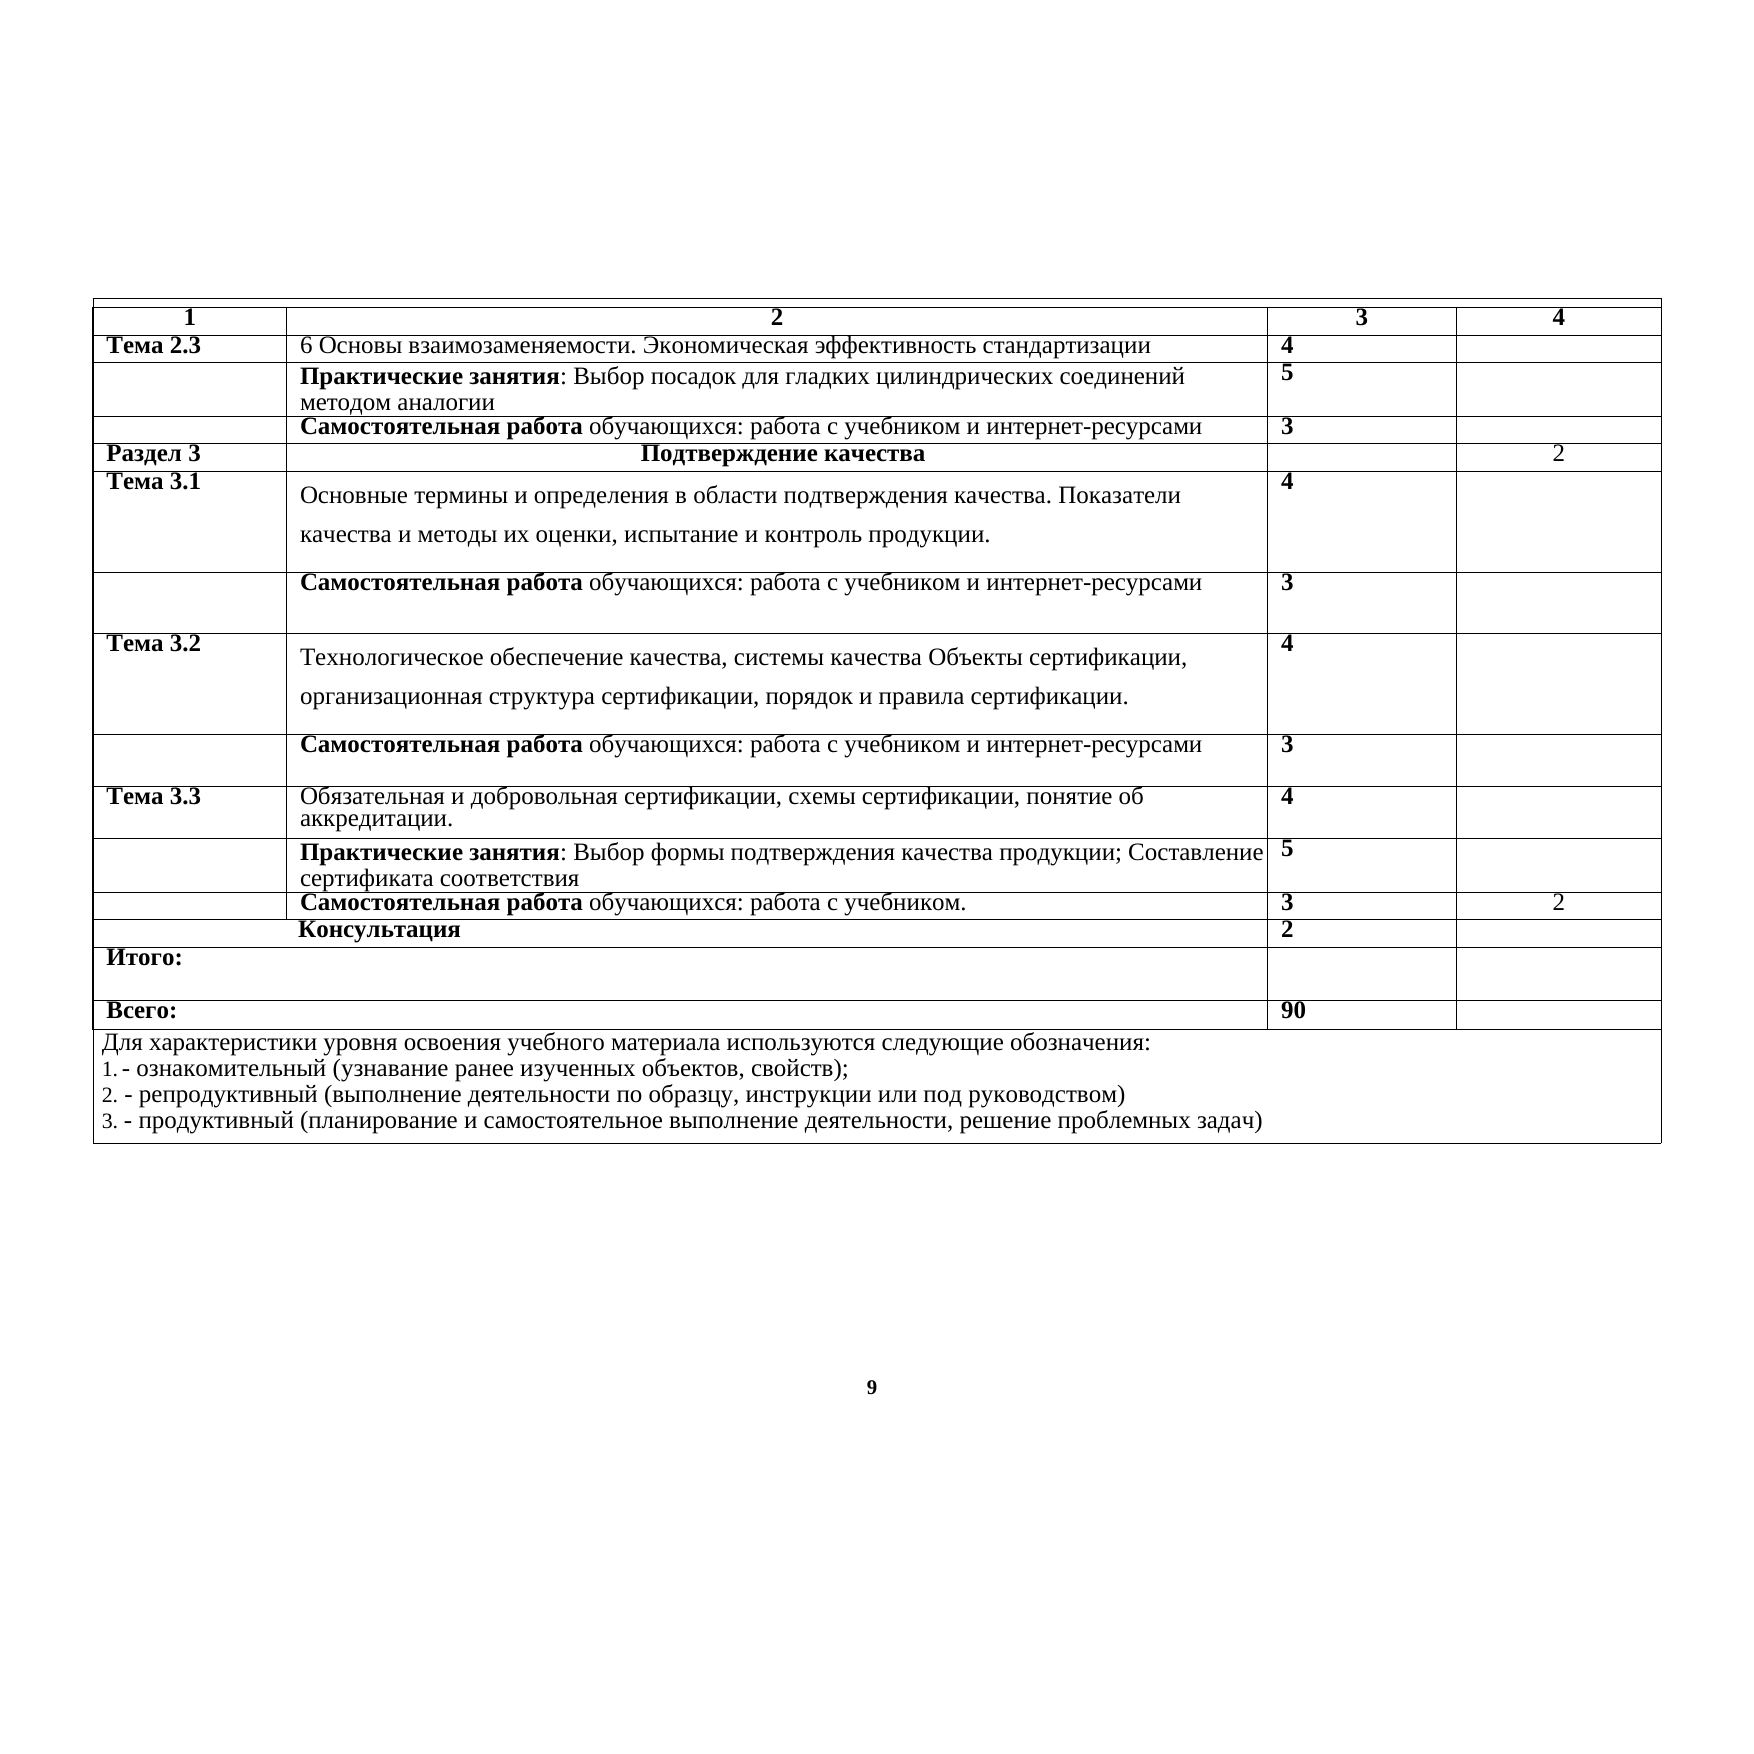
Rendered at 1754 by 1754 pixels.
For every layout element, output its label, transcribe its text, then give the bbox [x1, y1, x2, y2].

table_cell [1457, 948, 1661, 1000]
table_cell 5 [1268, 363, 1456, 416]
table_cell [1457, 920, 1661, 947]
table_cell 5 [1268, 839, 1456, 892]
table_cell Технологическое обеспечение качества, системы качества Объекты сертификации, организационная структура сертификации, порядок и правила сертификации. [287, 634, 1267, 734]
table_cell 2 [1268, 920, 1456, 947]
table_cell Всего: [94, 1001, 1267, 1029]
table_cell [1457, 634, 1661, 734]
table_cell [1457, 787, 1661, 838]
table_cell Раздел 3 [94, 444, 286, 471]
table_cell Тема 3.3 [94, 787, 286, 838]
table_cell Самостоятельная работа обучающихся: работа с учебником и интернет-ресурсами [287, 735, 1267, 786]
table_cell [94, 893, 286, 919]
table_cell 4 [1268, 336, 1456, 362]
table_cell 3 [1268, 417, 1456, 443]
table_cell [94, 363, 286, 416]
table_cell 4 [1268, 472, 1456, 572]
list - ознакомительный (узнавание ранее изученных объектов, свойств); [102, 1056, 1652, 1082]
table_cell [1457, 472, 1661, 572]
table_cell Тема 2.3 [94, 336, 286, 362]
table_cell 3 [1268, 573, 1456, 633]
table_cell [1457, 417, 1661, 443]
table_cell 6 Основы взаимозаменяемости. Экономическая эффективность стандартизации [287, 336, 1267, 362]
table_cell 2 [1457, 444, 1661, 471]
table_header 2 [287, 308, 1267, 334]
table_cell Обязательная и добровольная сертификации, схемы сертификации, понятие об аккредитации. [287, 787, 1267, 838]
table_cell 90 [1268, 1001, 1456, 1029]
table_cell [94, 735, 286, 786]
table_cell [94, 839, 286, 892]
table_cell Итого: [94, 948, 1267, 1000]
table_cell 3 [1268, 735, 1456, 786]
table_cell [94, 573, 286, 633]
table_cell [1457, 1001, 1661, 1029]
table_cell [1457, 363, 1661, 416]
table_cell [1457, 735, 1661, 786]
table_cell [1268, 444, 1456, 471]
table_cell [1457, 573, 1661, 633]
table_header 4 [1457, 308, 1661, 334]
table_cell [1268, 948, 1456, 1000]
table_cell [1457, 336, 1661, 362]
table_cell Основные термины и определения в области подтверждения качества. Показатели качества и методы их оценки, испытание и контроль продукции. [287, 472, 1267, 572]
table_header 3 [1268, 308, 1456, 334]
table_cell Тема 3.1 [94, 472, 286, 572]
table_cell Практические занятия: Выбор посадок для гладких цилиндрических соединений методом аналогии [287, 363, 1267, 416]
list - продуктивный (планирование и самостоятельное выполнение деятельности, решение проблемных задач) [102, 1108, 1652, 1134]
table_cell [94, 417, 286, 443]
table_cell Практические занятия: Выбор формы подтверждения качества продукции; Составление сертификата соответствия [287, 839, 1267, 892]
table_cell Самостоятельная работа обучающихся: работа с учебником и интернет-ресурсами [287, 573, 1267, 633]
table_cell Самостоятельная работа обучающихся: работа с учебником и интернет-ресурсами [287, 417, 1267, 443]
table_cell Тема 3.2 [94, 634, 286, 734]
table_cell [1457, 839, 1661, 892]
table_cell Подтверждение качества [287, 444, 1267, 471]
table_cell 3 [1268, 893, 1456, 919]
table_header 1 [94, 308, 286, 334]
table_cell 2 [1457, 893, 1661, 919]
table_cell Консультация [94, 920, 1267, 947]
table_cell Самостоятельная работа обучающихся: работа с учебником. [287, 893, 1267, 919]
list - репродуктивный (выполнение деятельности по образцу, инструкции или под руководством) [102, 1082, 1652, 1108]
text Для характеристики уровня освоения учебного материала используются следующие обозначения: [102, 1030, 1652, 1056]
table_cell 4 [1268, 634, 1456, 734]
table_cell 4 [1268, 787, 1456, 838]
